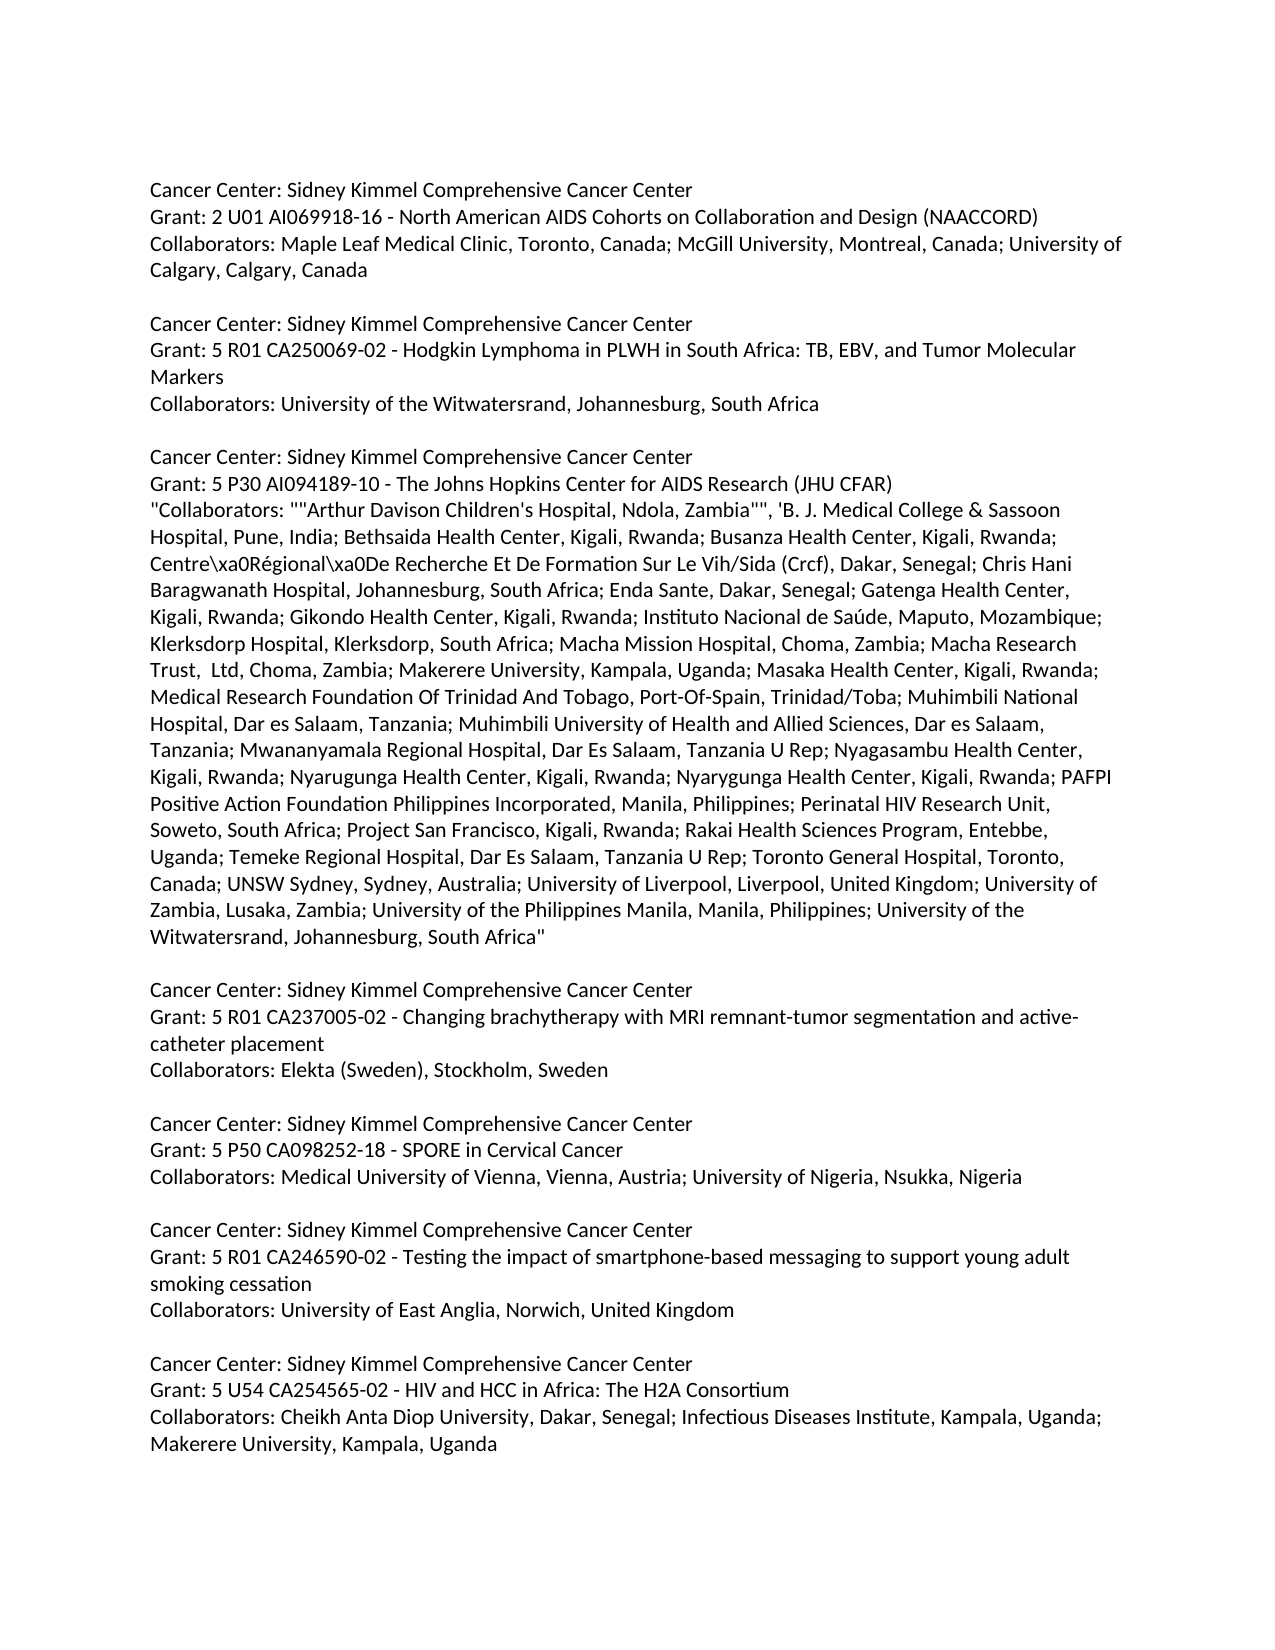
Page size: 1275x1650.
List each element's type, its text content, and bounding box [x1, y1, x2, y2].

text Cancer Center: Sidney Kimmel Comprehensive Cancer Center [150, 310, 1125, 337]
text Cancer Center: Sidney Kimmel Comprehensive Cancer Center [150, 1350, 1125, 1377]
text Grant: 5 P50 CA098252-18 - SPORE in Cervical Cancer [150, 1137, 1125, 1163]
text Collaborators: University of the Witwatersrand, Johannesburg, South Africa [150, 390, 1125, 417]
text Grant: 5 R01 CA246590-02 - Testing the impact of smartphone-based messaging to support young adult smoking cessation [150, 1243, 1125, 1297]
text Grant: 5 R01 CA250069-02 - Hodgkin Lymphoma in PLWH in South Africa: TB, EBV, and Tumor Molecular Markers [150, 337, 1125, 390]
text Collaborators: Medical University of Vienna, Vienna, Austria; University of Nigeria, Nsukka, Nigeria [150, 1163, 1125, 1190]
text Cancer Center: Sidney Kimmel Comprehensive Cancer Center [150, 1217, 1125, 1243]
text Cancer Center: Sidney Kimmel Comprehensive Cancer Center [150, 1110, 1125, 1137]
text Cancer Center: Sidney Kimmel Comprehensive Cancer Center [150, 177, 1125, 203]
text Collaborators: Elekta (Sweden), Stockholm, Sweden [150, 1057, 1125, 1083]
text Grant: 5 U54 CA254565-02 - HIV and HCC in Africa: The H2A Consortium [150, 1377, 1125, 1403]
text Collaborators: University of East Anglia, Norwich, United Kingdom [150, 1297, 1125, 1323]
text "Collaborators: ""Arthur Davison Children's Hospital, Ndola, Zambia"", 'B. J. Medical College & Sassoon Hospital, Pune, India; Bethsaida Health Center, Kigali, Rwanda; Busanza Health Center, Kigali, Rwanda; Centre\xa0Régional\xa0De Recherche Et De Formation Sur Le Vih/Sida (Crcf), Dakar, Senegal; Chris Hani Baragwanath Hospital, Johannesburg, South Africa; Enda Sante, Dakar, Senegal; Gatenga Health Center, Kigali, Rwanda; Gikondo Health Center, Kigali, Rwanda; Instituto Nacional de Saúde, Maputo, Mozambique; Klerksdorp Hospital, Klerksdorp, South Africa; Macha Mission Hospital, Choma, Zambia; Macha Research Trust, Ltd, Choma, Zambia; Makerere University, Kampala, Uganda; Masaka Health Center, Kigali, Rwanda; Medical Research Foundation Of Trinidad And Tobago, Port-Of-Spain, Trinidad/Toba; Muhimbili National Hospital, Dar es Salaam, Tanzania; Muhimbili University of Health and Allied Sciences, Dar es Salaam, Tanzania; Mwananyamala Regional Hospital, Dar Es Salaam, Tanzania U Rep; Nyagasambu Health Center, Kigali, Rwanda; Nyarugunga Health Center, Kigali, Rwanda; Nyarygunga Health Center, Kigali, Rwanda; PAFPI Positive Action Foundation Philippines Incorporated, Manila, Philippines; Perinatal HIV Research Unit, Soweto, South Africa; Project San Francisco, Kigali, Rwanda; Rakai Health Sciences Program, Entebbe, Uganda; Temeke Regional Hospital, Dar Es Salaam, Tanzania U Rep; Toronto General Hospital, Toronto, Canada; UNSW Sydney, Sydney, Australia; University of Liverpool, Liverpool, United Kingdom; University of Zambia, Lusaka, Zambia; University of the Philippines Manila, Manila, Philippines; University of the Witwatersrand, Johannesburg, South Africa" [150, 497, 1125, 950]
text Collaborators: Maple Leaf Medical Clinic, Toronto, Canada; McGill University, Montreal, Canada; University of Calgary, Calgary, Canada [150, 230, 1125, 283]
text Cancer Center: Sidney Kimmel Comprehensive Cancer Center [150, 443, 1125, 470]
text Grant: 5 P30 AI094189-10 - The Johns Hopkins Center for AIDS Research (JHU CFAR) [150, 470, 1125, 497]
text Collaborators: Cheikh Anta Diop University, Dakar, Senegal; Infectious Diseases Institute, Kampala, Uganda; Makerere University, Kampala, Uganda [150, 1403, 1125, 1457]
text Cancer Center: Sidney Kimmel Comprehensive Cancer Center [150, 977, 1125, 1003]
text Grant: 5 R01 CA237005-02 - Changing brachytherapy with MRI remnant-tumor segmentation and active-catheter placement [150, 1003, 1125, 1057]
text Grant: 2 U01 AI069918-16 - North American AIDS Cohorts on Collaboration and Design (NAACCORD) [150, 203, 1125, 230]
